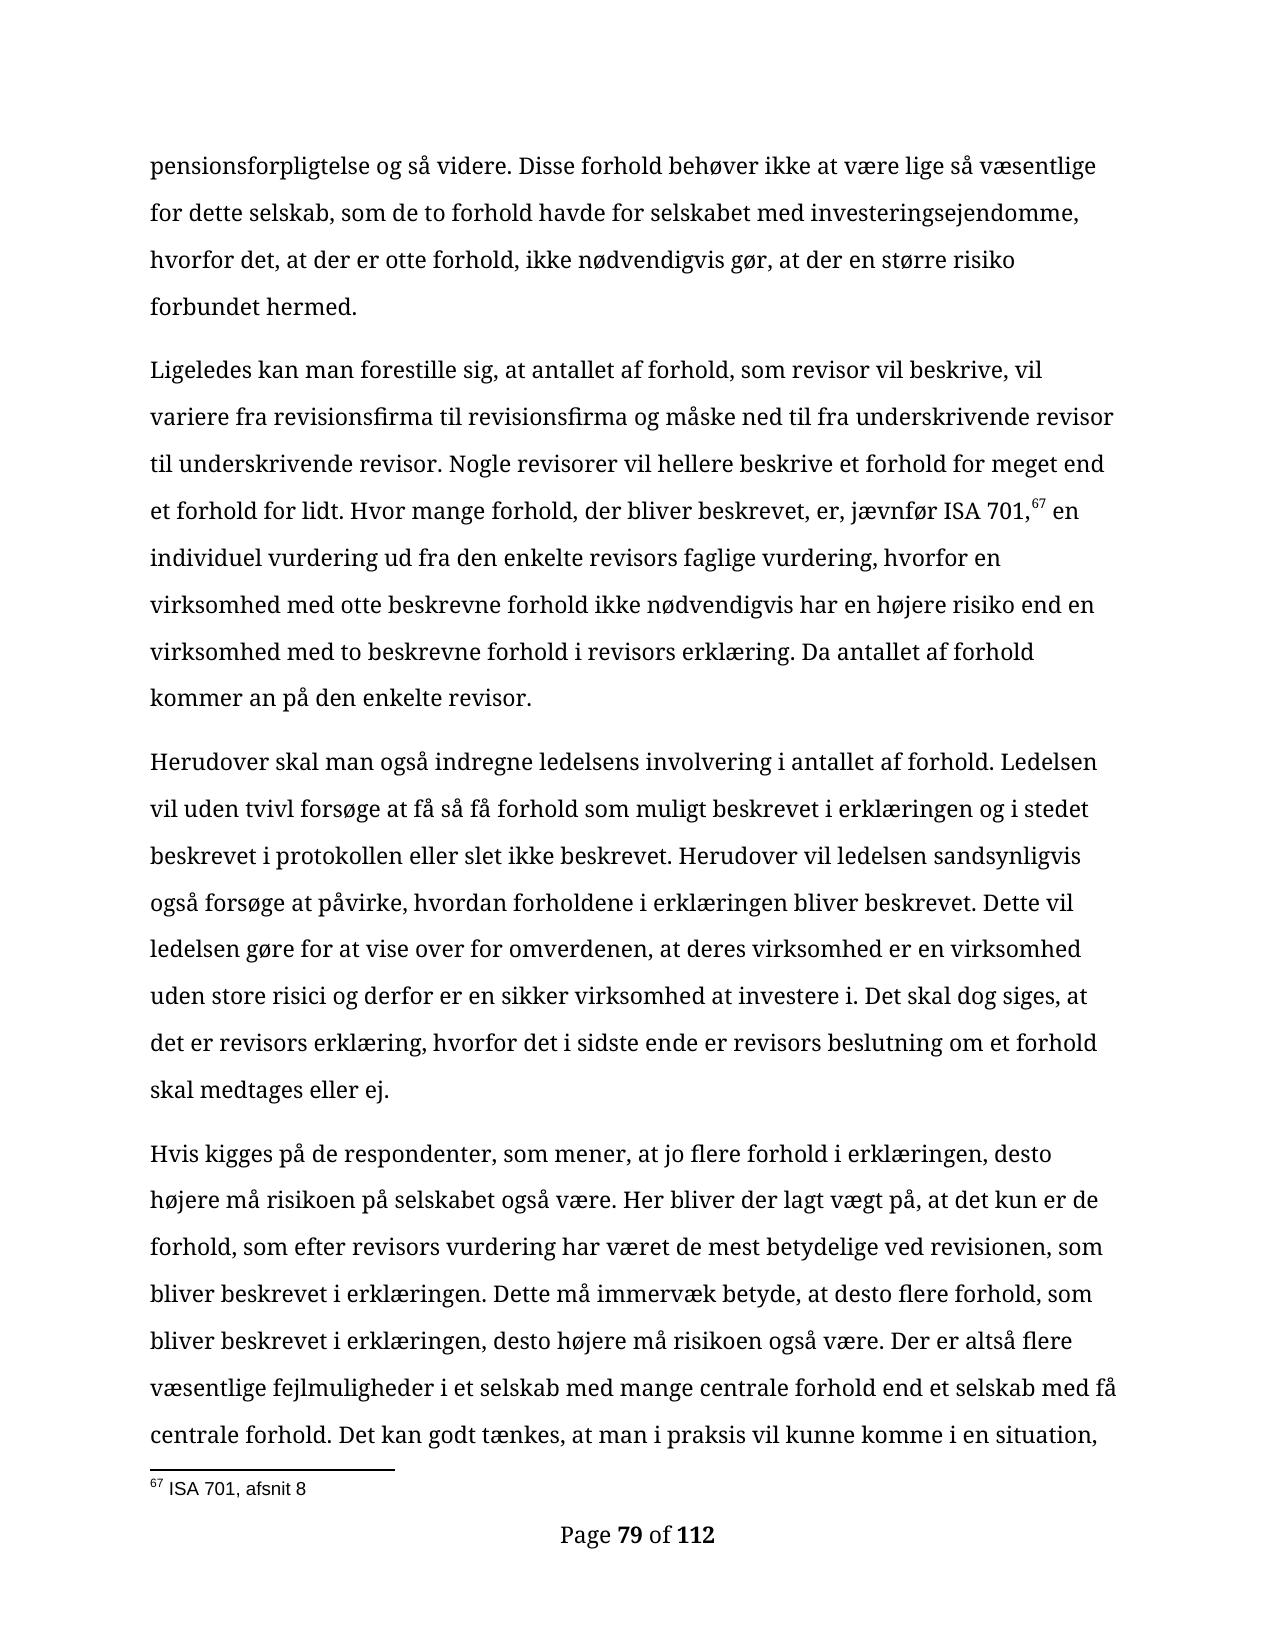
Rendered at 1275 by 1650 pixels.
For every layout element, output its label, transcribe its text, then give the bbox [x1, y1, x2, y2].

text Ligeledes kan man forestille sig, at antallet af forhold, som revisor vil beskrive, vil variere fra revisionsfirma til revisionsfirma og måske ned til fra underskrivende revisor til underskrivende revisor. Nogle revisorer vil hellere beskrive et forhold for meget end et forhold for lidt. Hvor mange forhold, der bliver beskrevet, er, jævnfør ISA 701, en individuel vurdering ud fra den enkelte revisors faglige vurdering, hvorfor en virksomhed med otte beskrevne forhold ikke nødvendigvis har en højere risiko end en virksomhed med to beskrevne forhold i revisors erklæring. Da antallet af forhold kommer an på den enkelte revisor. [150, 354, 1124, 713]
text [150, 1137, 1124, 1450]
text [150, 150, 1124, 322]
text Herudover skal man også indregne ledelsens involvering i antallet af forhold. Ledelsen vil uden tvivl forsøge at få så få forhold som muligt beskrevet i erklæringen og i stedet beskrevet i protokollen eller slet ikke beskrevet. Herudover vil ledelsen sandsynligvis også forsøge at påvirke, hvordan forholdene i erklæringen bliver beskrevet. Dette vil ledelsen gøre for at vise over for omverdenen, at deres virksomhed er en virksomhed uden store risici og derfor er en sikker virksomhed at investere i. Det skal dog siges, at det er revisors erklæring, hvorfor det i sidste ende er revisors beslutning om et forhold skal medtages eller ej. [150, 746, 1124, 1105]
